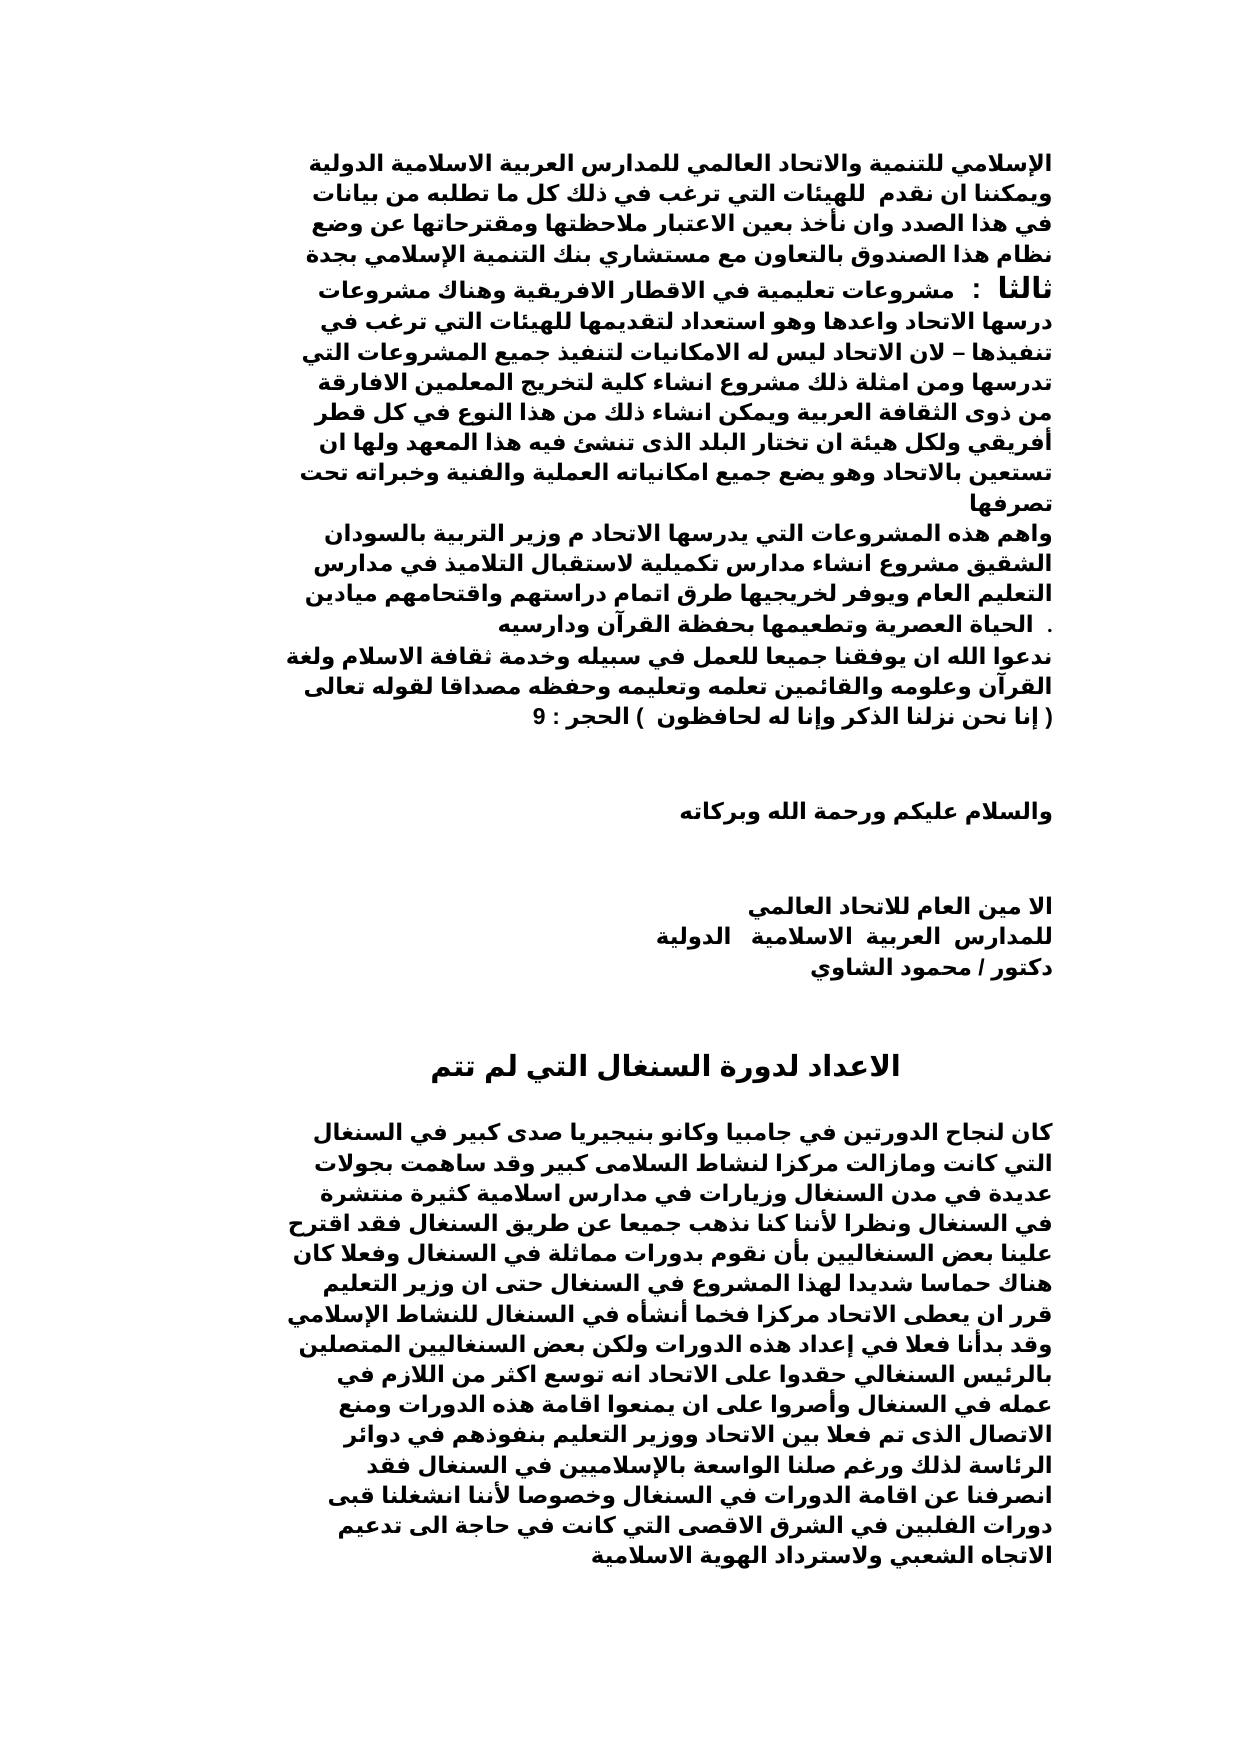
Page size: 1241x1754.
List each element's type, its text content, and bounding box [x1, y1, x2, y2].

list والسلام عليكم ورحمة الله وبركاته [278, 798, 1053, 824]
list ندعوا الله ان يوفقنا جميعا للعمل في سبيله وخدمة ثقافة الاسلام ولغة القرآن وعلومه والقائمين تعلمه وتعليمه وحفظه مصداقا لقوله تعالى ( إنا نحن نزلنا الذكر وإنا له لحافظون ) الحجر : 9 [278, 643, 1053, 729]
list الاعداد لدورة السنغال التي لم تتم [278, 1049, 1053, 1082]
list الا مين العام للاتحاد العالمي [278, 893, 1053, 919]
list ثالثا : مشروعات تعليمية في الاقطار الافريقية وهناك مشروعات درسها الاتحاد واعدها وهو استعداد لتقديمها للهيئات التي ترغب في تنفيذها – لان الاتحاد ليس له الامكانيات لتنفيذ جميع المشروعات التي تدرسها ومن امثلة ذلك مشروع انشاء كلية لتخريج المعلمين الافارقة من ذوى الثقافة العربية ويمكن انشاء ذلك من هذا النوع في كل قطر أفريقي ولكل هيئة ان تختار البلد الذى تنشئ فيه هذا المعهد ولها ان تستعين بالاتحاد وهو يضع جميع امكانياته العملية والفنية وخبراته تحت تصرفها [278, 271, 1053, 516]
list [278, 150, 1053, 267]
list كان لنجاح الدورتين في جامبيا وكانو بنيجيريا صدى كبير في السنغال التي كانت ومازالت مركزا لنشاط السلامى كبير وقد ساهمت بجولات عديدة في مدن السنغال وزيارات في مدارس اسلامية كثيرة منتشرة في السنغال ونظرا لأننا كنا نذهب جميعا عن طريق السنغال فقد اقترح علينا بعض السنغاليين بأن نقوم بدورات مماثلة في السنغال وفعلا كان هناك حماسا شديدا لهذا المشروع في السنغال حتى ان وزير التعليم قرر ان يعطى الاتحاد مركزا فخما أنشأه في السنغال للنشاط الإسلامي وقد بدأنا فعلا في إعداد هذه الدورات ولكن بعض السنغاليين المتصلين بالرئيس السنغالي حقدوا على الاتحاد انه توسع اكثر من اللازم في عمله في السنغال وأصروا على ان يمنعوا اقامة هذه الدورات ومنع الاتصال الذى تم فعلا بين الاتحاد ووزير التعليم بنفوذهم في دوائر الرئاسة لذلك ورغم صلنا الواسعة بالإسلاميين في السنغال فقد انصرفنا عن اقامة الدورات في السنغال وخصوصا لأننا انشغلنا قبى دورات الفلبين في الشرق الاقصى التي كانت في حاجة الى تدعيم الاتجاه الشعبي ولاسترداد الهوية الاسلامية [278, 1119, 1053, 1569]
list للمدارس العربية الاسلامية الدولية [278, 923, 1053, 949]
list دكتور / محمود الشاوي [278, 954, 1053, 980]
list واهم هذه المشروعات التي يدرسها الاتحاد م وزير التربية بالسودان الشقيق مشروع انشاء مدارس تكميلية لاستقبال التلاميذ في مدارس التعليم العام ويوفر لخريجيها طرق اتمام دراستهم واقتحامهم ميادين الحياة العصرية وتطعيمها بحفظة القرآن ودارسيه . [278, 520, 1053, 639]
